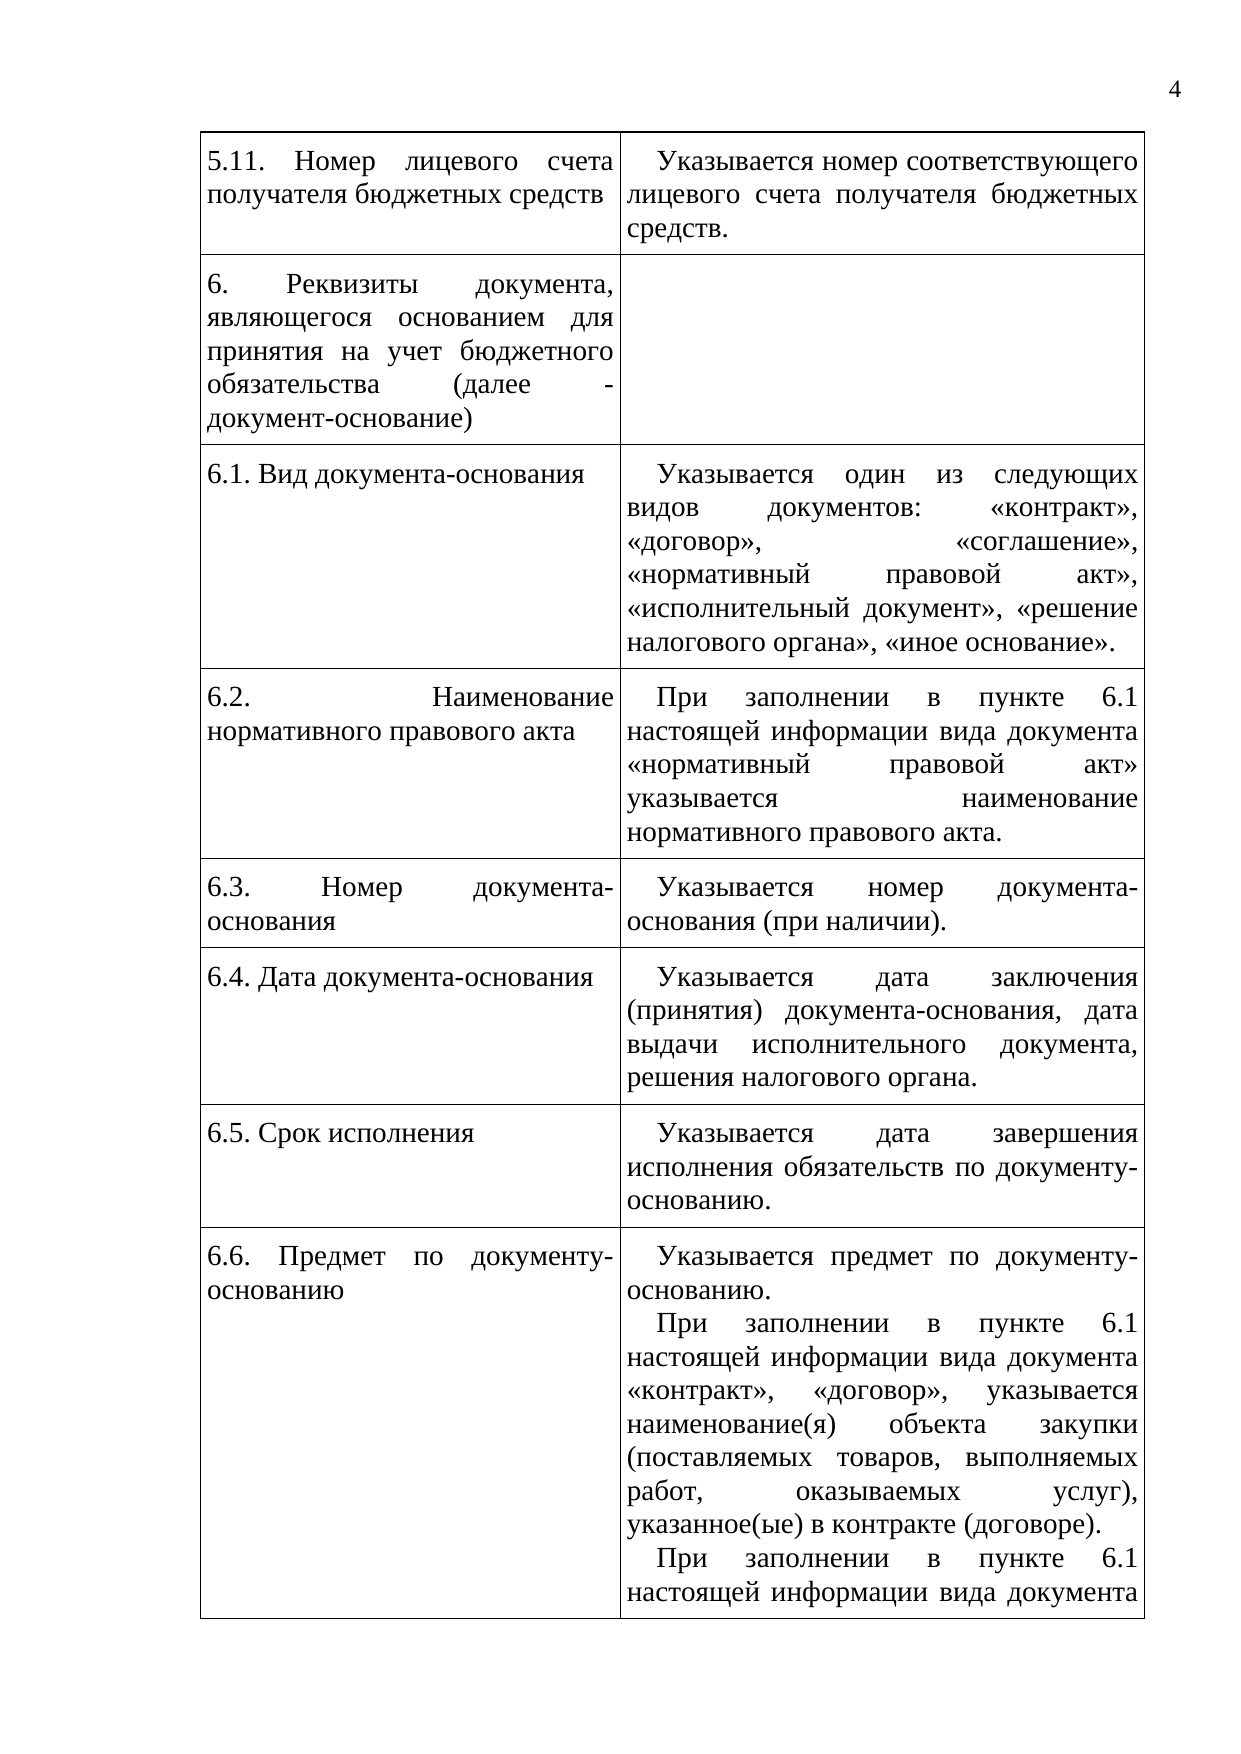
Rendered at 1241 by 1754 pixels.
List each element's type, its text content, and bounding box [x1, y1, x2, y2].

table_cell 6. Реквизиты документа, являющегося основанием для принятия на учет бюджетного обязательства (далее - документ-основание) [201, 255, 620, 444]
table_cell 6.3. Номер документа-основания [201, 859, 620, 947]
table_cell [621, 255, 1144, 444]
table_cell При заполнении в пункте 6.1 настоящей информации вида документа «нормативный правовой акт» указывается наименование нормативного правового акта. [621, 669, 1144, 858]
table_cell Указывается дата заключения (принятия) документа-основания, дата выдачи исполнительного документа, решения налогового органа. [621, 948, 1144, 1104]
table_cell Указывается один из следующих видов документов: «контракт», «договор», «соглашение», «нормативный правовой акт», «исполнительный документ», «решение налогового органа», «иное основание». [621, 445, 1144, 668]
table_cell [621, 1228, 1144, 1618]
table_cell 6.2. Наименование нормативного правового акта [201, 669, 620, 858]
table_cell 6.4. Дата документа-основания [201, 948, 620, 1104]
table_cell Указывается номер соответствующего лицевого счета получателя бюджетных средств. [621, 133, 1144, 254]
table_cell Указывается номер документа-основания (при наличии). [621, 859, 1144, 947]
table_cell 6.5. Срок исполнения [201, 1105, 620, 1227]
table_cell 5.11. Номер лицевого счета получателя бюджетных средств [201, 133, 620, 254]
table_cell Указывается дата завершения исполнения обязательств по документу-основанию. [621, 1105, 1144, 1227]
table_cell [201, 1228, 620, 1618]
table_cell 6.1. Вид документа-основания [201, 445, 620, 668]
